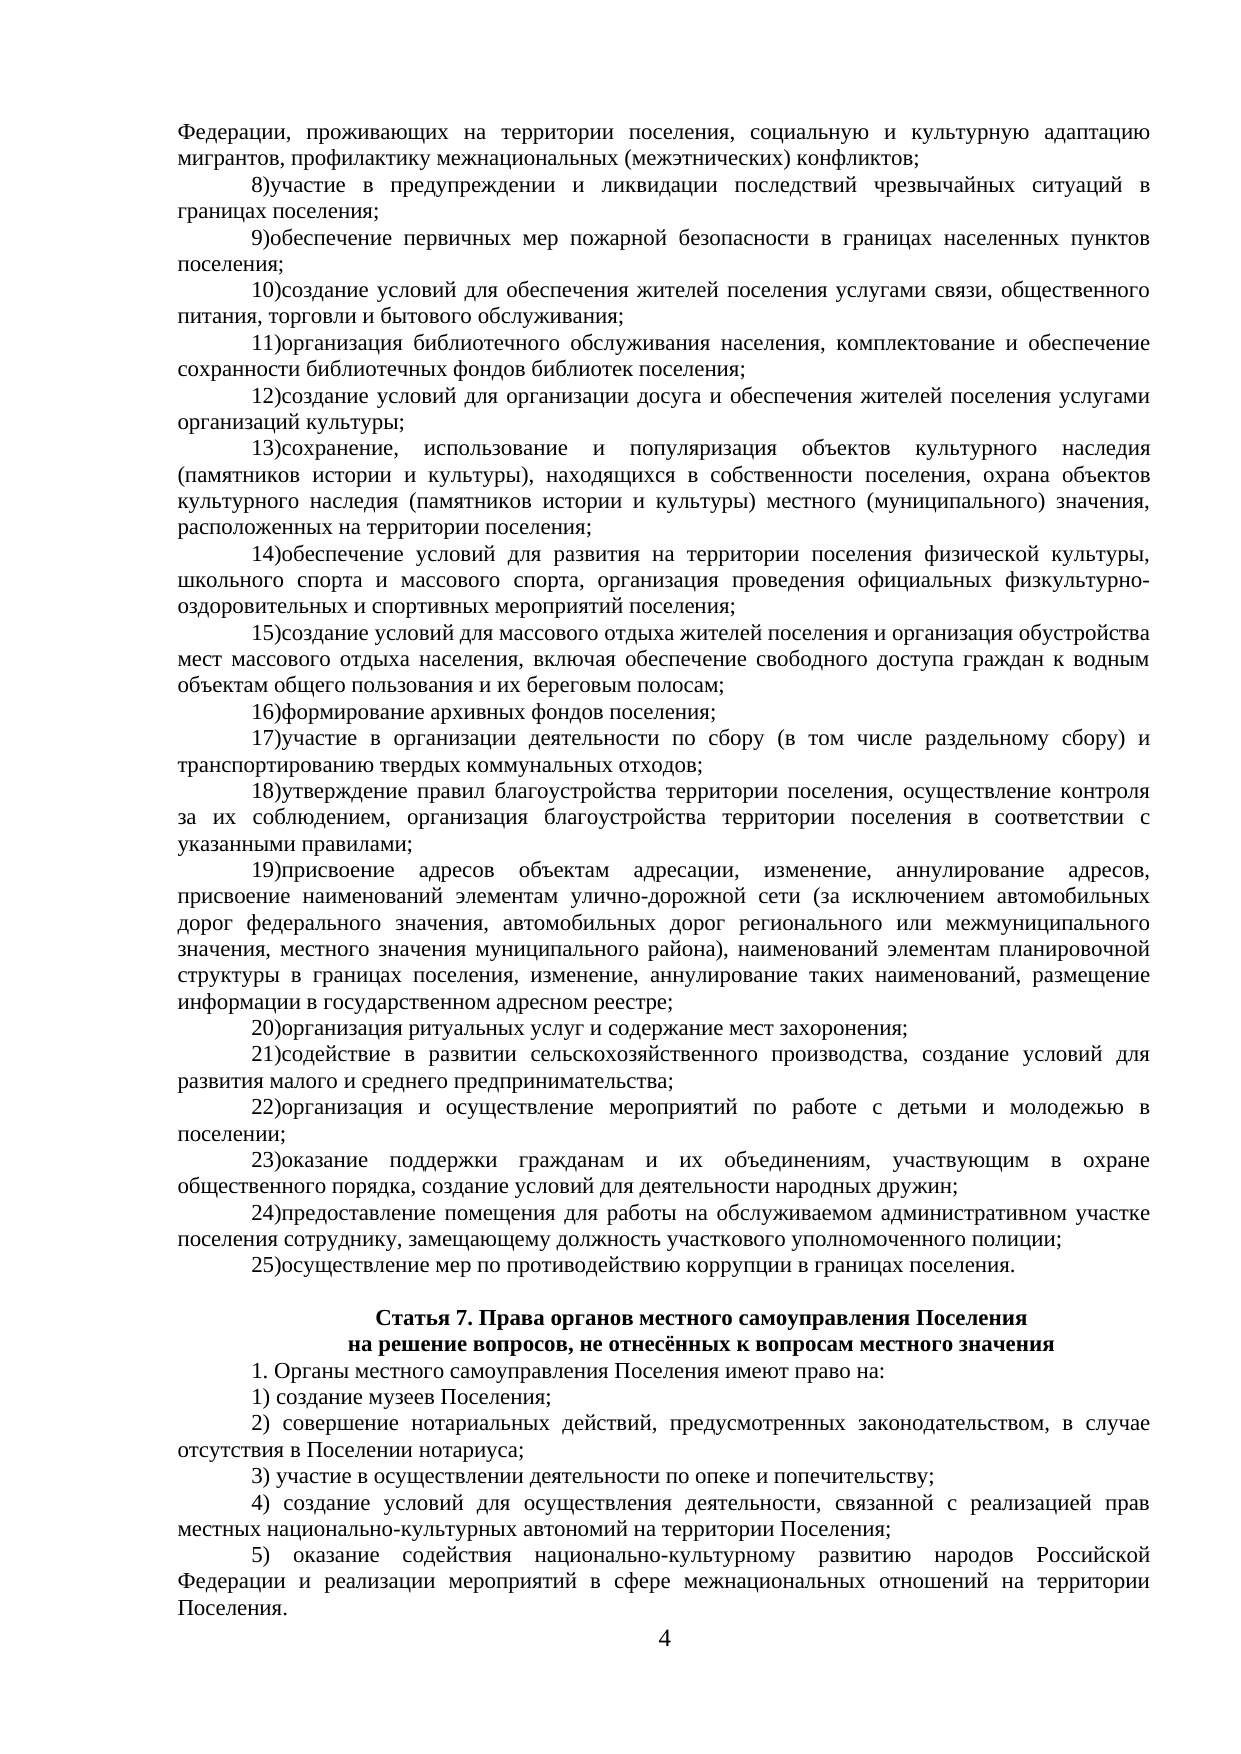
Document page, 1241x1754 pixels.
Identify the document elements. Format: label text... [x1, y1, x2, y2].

text 24)предоставление помещения для работы на обслуживаемом административном участке поселения сотруднику, замещающему должность участкового уполномоченного полиции; [177, 1199, 1152, 1251]
text 14)обеспечение условий для развития на территории поселения физической культуры, школьного спорта и массового спорта, организация проведения официальных физкультурно-оздоровительных и спортивных мероприятий поселения; [177, 540, 1152, 619]
text 18)утверждение правил благоустройства территории поселения, осуществление контроля за их соблюдением, организация благоустройства территории поселения в соответствии с указанными правилами; [177, 777, 1152, 856]
text 22)организация и осуществление мероприятий по работе с детьми и молодежью в поселении; [177, 1093, 1152, 1146]
text 23)оказание поддержки гражданам и их объединениям, участвующим в охране общественного порядка, создание условий для деятельности народных дружин; [177, 1146, 1152, 1199]
text 8)участие в предупреждении и ликвидации последствий чрезвычайных ситуаций в границах поселения; [177, 171, 1152, 223]
text 25)осуществление мер по противодействию коррупции в границах поселения. [177, 1251, 1152, 1278]
text 3) участие в осуществлении деятельности по опеке и попечительству; [177, 1462, 1152, 1488]
text 17)участие в организации деятельности по сбору (в том числе раздельному сбору) и транспортированию твердых коммунальных отходов; [177, 724, 1152, 777]
text Статья 7. Права органов местного самоуправления Поселения [177, 1304, 1152, 1330]
text 4) создание условий для осуществления деятельности, связанной с реализацией прав местных национально-культурных автономий на территории Поселения; [177, 1488, 1152, 1541]
text 9)обеспечение первичных мер пожарной безопасности в границах населенных пунктов поселения; [177, 223, 1152, 276]
text 19)присвоение адресов объектам адресации, изменение, аннулирование адресов, присвоение наименований элементам улично-дорожной сети (за исключением автомобильных дорог федерального значения, автомобильных дорог регионального или межмуниципального значения, местного значения муниципального района), наименований элементам планировочной структуры в границах поселения, изменение, аннулирование таких наименований, размещение информации в государственном адресном реестре; [177, 856, 1152, 1014]
text 21)содействие в развитии сельскохозяйственного производства, создание условий для развития малого и среднего предпринимательства; [177, 1041, 1152, 1093]
text 1) создание музеев Поселения; [177, 1383, 1152, 1409]
text 2) совершение нотариальных действий, предусмотренных законодательством, в случае отсутствия в Поселении нотариуса; [177, 1409, 1152, 1462]
text 10)создание условий для обеспечения жителей поселения услугами связи, общественного питания, торговли и бытового обслуживания; [177, 276, 1152, 329]
text 12)создание условий для организации досуга и обеспечения жителей поселения услугами организаций культуры; [177, 382, 1152, 434]
text 1. Органы местного самоуправления Поселения имеют право на: [177, 1357, 1152, 1383]
text 13)сохранение, использование и популяризация объектов культурного наследия (памятников истории и культуры), находящихся в собственности поселения, охрана объектов культурного наследия (памятников истории и культуры) местного (муниципального) значения, расположенных на территории поселения; [177, 434, 1152, 540]
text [177, 118, 1152, 171]
text 5) оказание содействия национально-культурному развитию народов Российской Федерации и реализации мероприятий в сфере межнациональных отношений на территории Поселения. [177, 1541, 1152, 1620]
text 15)создание условий для массового отдыха жителей поселения и организация обустройства мест массового отдыха населения, включая обеспечение свободного доступа граждан к водным объектам общего пользования и их береговым полосам; [177, 619, 1152, 698]
text на решение вопросов, не отнесённых к вопросам местного значения [177, 1330, 1152, 1357]
text 20)организация ритуальных услуг и содержание мест захоронения; [177, 1014, 1152, 1041]
text 11)организация библиотечного обслуживания населения, комплектование и обеспечение сохранности библиотечных фондов библиотек поселения; [177, 329, 1152, 382]
text 16)формирование архивных фондов поселения; [177, 698, 1152, 724]
